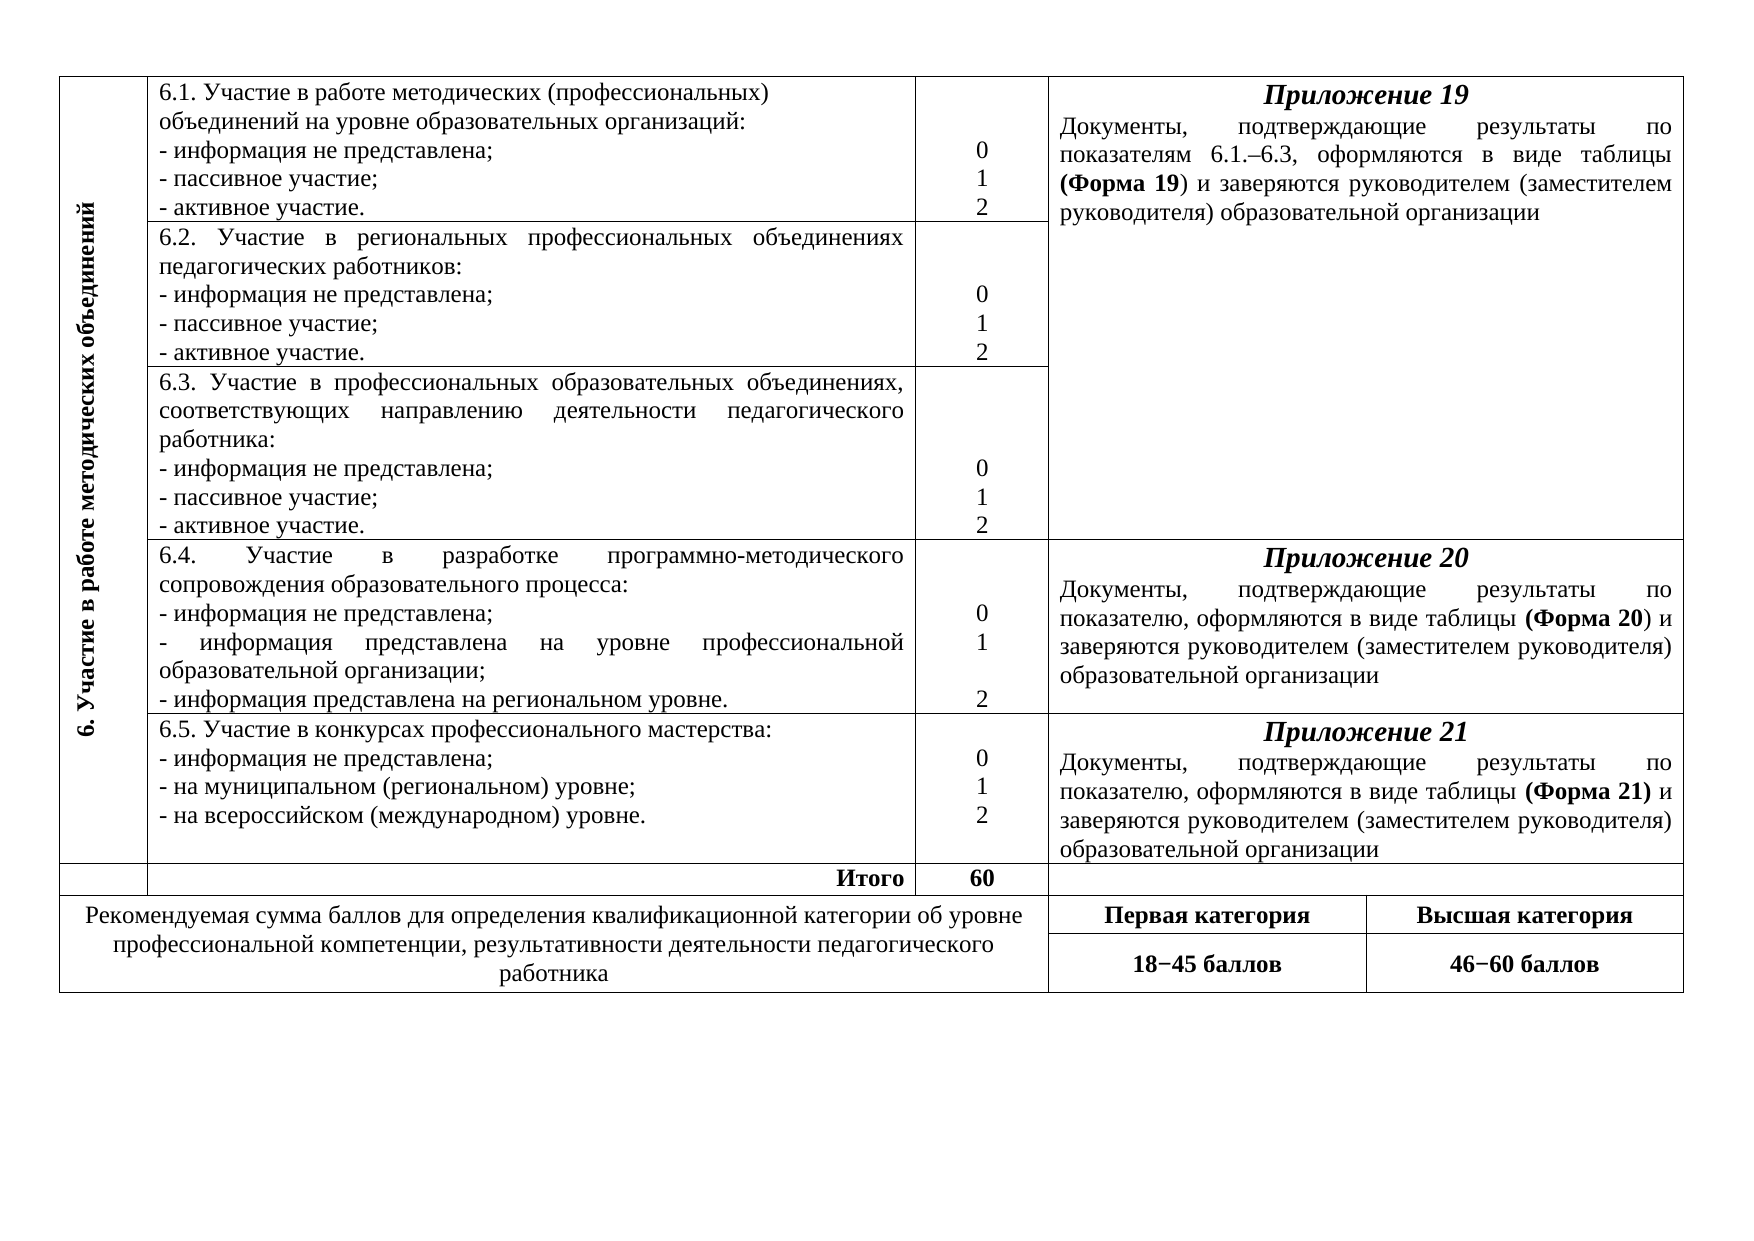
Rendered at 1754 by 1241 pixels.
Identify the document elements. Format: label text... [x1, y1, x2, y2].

table_cell 6.3. Участие в профессиональных образовательных объединениях, соответствующих направлению деятельности педагогического работника: - информация не представлена; - пассивное участие; - активное участие. [148, 367, 915, 539]
table_cell 0 1 2 [916, 714, 1048, 862]
table_cell Первая категория [1049, 896, 1366, 933]
table_cell Рекомендуемая сумма баллов для определения квалификационной категории об уровне профессиональной компетенции, результативности деятельности педагогического работника [60, 896, 1048, 992]
table_cell 60 [916, 864, 1048, 894]
table_cell [60, 864, 147, 894]
table_cell [1049, 864, 1683, 894]
table_cell 0 1 2 [916, 540, 1048, 713]
table_cell Приложение 20 Документы, подтверждающие результаты по показателю, оформляются в виде таблицы (Форма 20) и заверяются руководителем (заместителем руководителя) образовательной организации [1049, 540, 1683, 713]
table_cell 6.4. Участие в разработке программно-методического сопровождения образовательного процесса: - информация не представлена; - информация представлена на уровне профессиональной образовательной организации; - информация представлена на региональном уровне. [148, 540, 915, 713]
table_header 6. Участие в работе методических объединений [60, 77, 147, 862]
table_cell 0 1 2 [916, 222, 1048, 366]
table_cell 0 1 2 [916, 367, 1048, 539]
table_cell 6.5. Участие в конкурсах профессионального мастерства: - информация не представлена; - на муниципальном (региональном) уровне; - на всероссийском (международном) уровне. [148, 714, 915, 862]
table_cell 6.2. Участие в региональных профессиональных объединениях педагогических работников: - информация не представлена; - пассивное участие; - активное участие. [148, 222, 915, 366]
table_cell Высшая категория [1367, 896, 1683, 933]
table_cell 46−60 баллов [1367, 934, 1683, 992]
table_header 0 1 2 [916, 77, 1048, 221]
table_header Приложение 19 Документы, подтверждающие результаты по показателям 6.1.–6.3, оформляются в виде таблицы (Форма 19) и заверяются руководителем (заместителем руководителя) образовательной организации [1049, 77, 1683, 539]
table_cell Итого [148, 864, 915, 894]
table_cell Приложение 21 Документы, подтверждающие результаты по показателю, оформляются в виде таблицы (Форма 21) и заверяются руководителем (заместителем руководителя) образовательной организации [1049, 714, 1683, 862]
table_cell 18−45 баллов [1049, 934, 1366, 992]
table_header 6.1. Участие в работе методических (профессиональных) объединений на уровне образовательных организаций: - информация не представлена; - пассивное участие; - активное участие. [148, 77, 915, 221]
